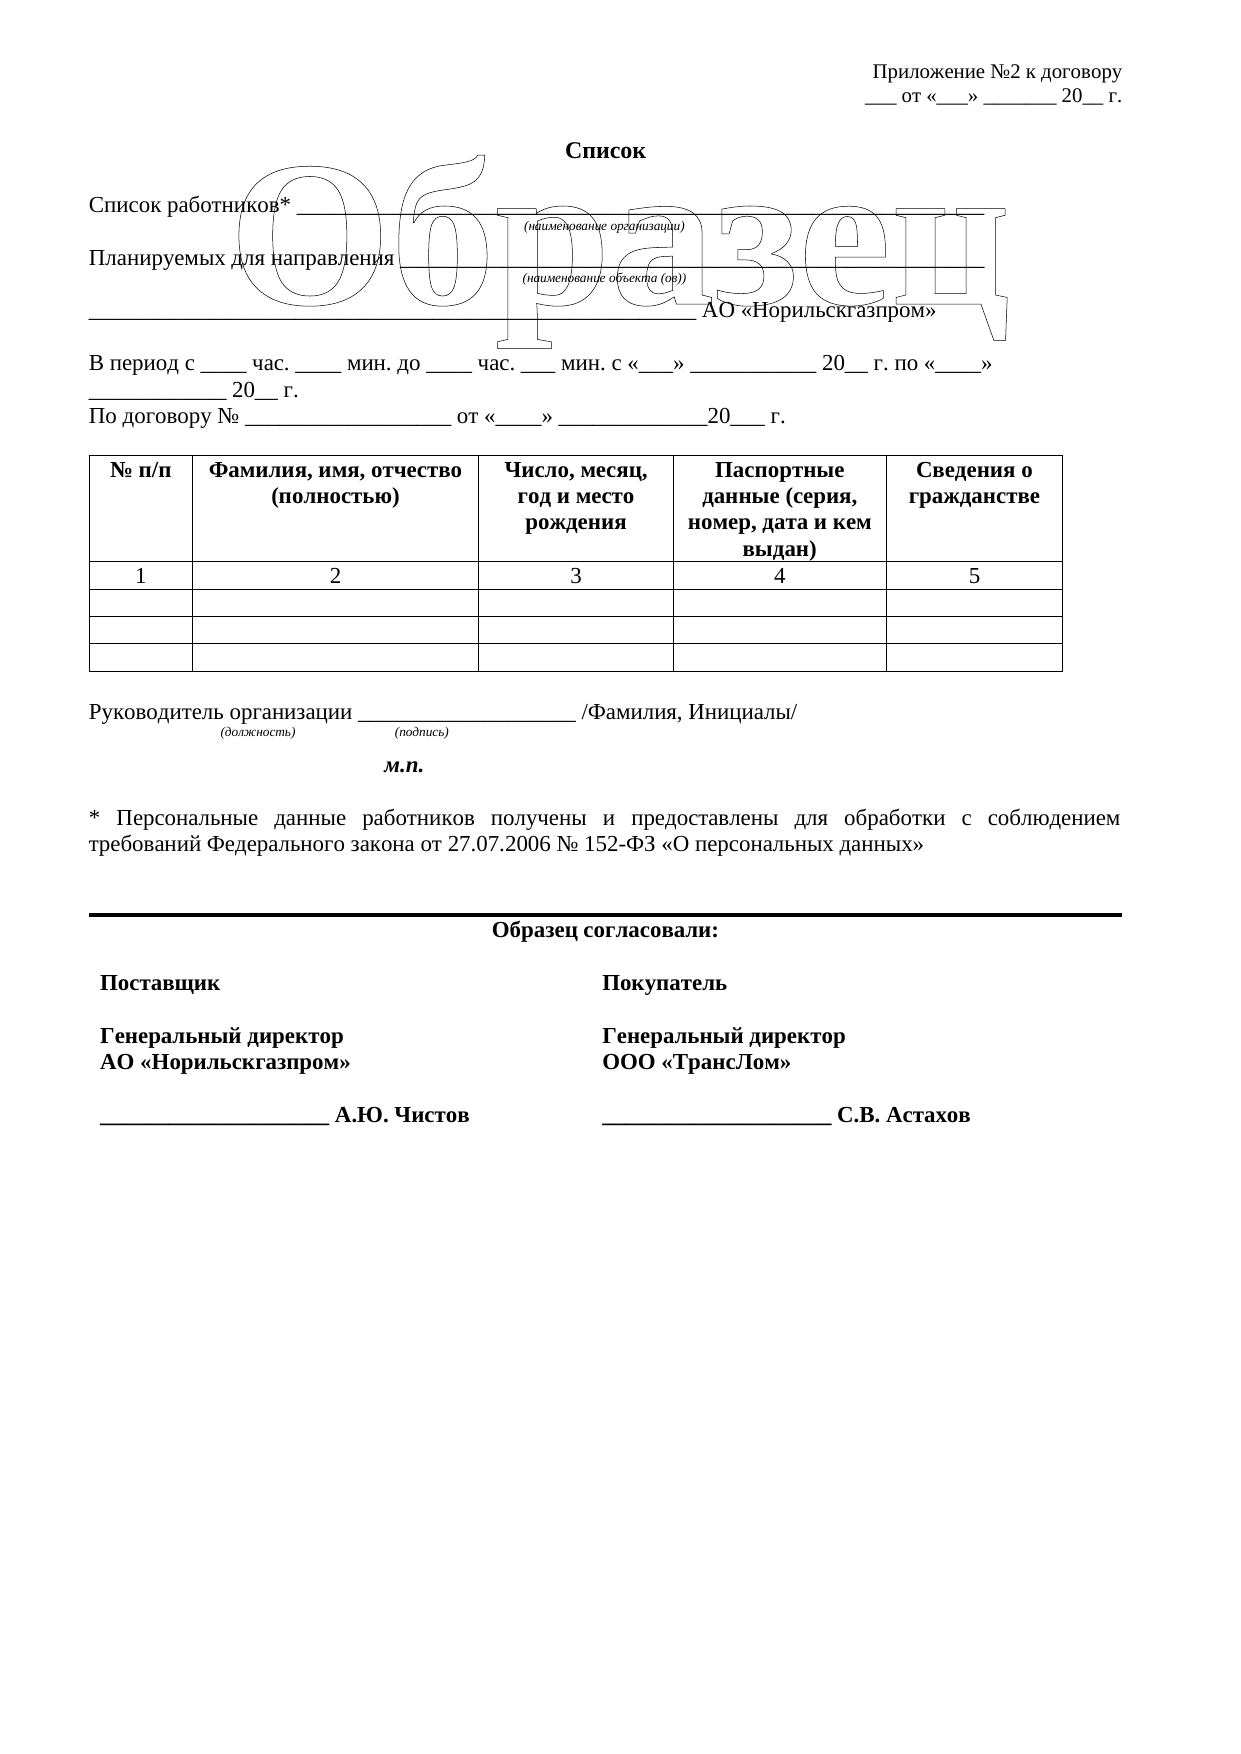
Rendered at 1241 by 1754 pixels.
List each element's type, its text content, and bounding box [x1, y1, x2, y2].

table_cell [193, 590, 478, 616]
text По договору № __________________ от «____» _____________20___ г. [89, 402, 1122, 428]
text Планируемых для направления ___________________________________________________ [89, 244, 1122, 270]
text Приложение №2 к договору [457, 59, 1122, 83]
table_cell 3 [479, 562, 673, 588]
table_cell [887, 644, 1062, 671]
table_cell [90, 644, 192, 671]
text В период с ____ час. ____ мин. до ____ час. ___ мин. с «___» ___________ 20__ г. по «____» ____________ 20__ г. [89, 349, 1122, 402]
table_header Число, месяц, год и место рождения [479, 456, 673, 561]
table_cell [90, 617, 192, 643]
table_cell [90, 590, 192, 616]
text (наименование организации) [89, 217, 1122, 244]
table_cell [479, 617, 673, 643]
table_cell [674, 617, 886, 643]
table_header № п/п [90, 456, 192, 561]
table_cell [887, 617, 1062, 643]
text * Персональные данные работников получены и предоставлены для обработки с соблюдением требований Федерального закона от 27.07.2006 № 152-ФЗ «О персональных данных» [89, 803, 1122, 856]
text (наименование объекта (ов)) [89, 270, 1122, 297]
table_cell 2 [193, 562, 478, 588]
table_header Покупатель Генеральный директор ООО «ТрансЛом» ____________________ С.В. Астахов [591, 969, 1062, 1137]
table_header Сведения о гражданстве [887, 456, 1062, 561]
table_cell 4 [674, 562, 886, 588]
table_cell [479, 590, 673, 616]
text (должность) (подпись) [89, 724, 1122, 751]
text Список [89, 136, 1122, 163]
text м.п. [89, 751, 1122, 777]
table_cell [193, 617, 478, 643]
text _____________________________________________________ АО «Норильскгазпром» [89, 297, 1122, 323]
text ___ от «___» _______ 20__ г. [457, 83, 1122, 107]
table_cell [193, 644, 478, 671]
table_header Поставщик Генеральный директор АО «Норильскгазпром» ____________________ А.Ю. Чистов [89, 969, 591, 1137]
table_header Фамилия, имя, отчество (полностью) [193, 456, 478, 561]
table_cell 1 [90, 562, 192, 588]
table_header Паспортные данные (серия, номер, дата и кем выдан) [674, 456, 886, 561]
table_cell [674, 644, 886, 671]
text Образец согласовали: [89, 917, 1122, 943]
table_cell [674, 590, 886, 616]
table_cell [887, 590, 1062, 616]
table_cell [479, 644, 673, 671]
text Список работников* ____________________________________________________________ [89, 191, 1122, 217]
text Руководитель организации ___________________ /Фамилия, Инициалы/ [89, 698, 1122, 724]
table_cell 5 [887, 562, 1062, 588]
